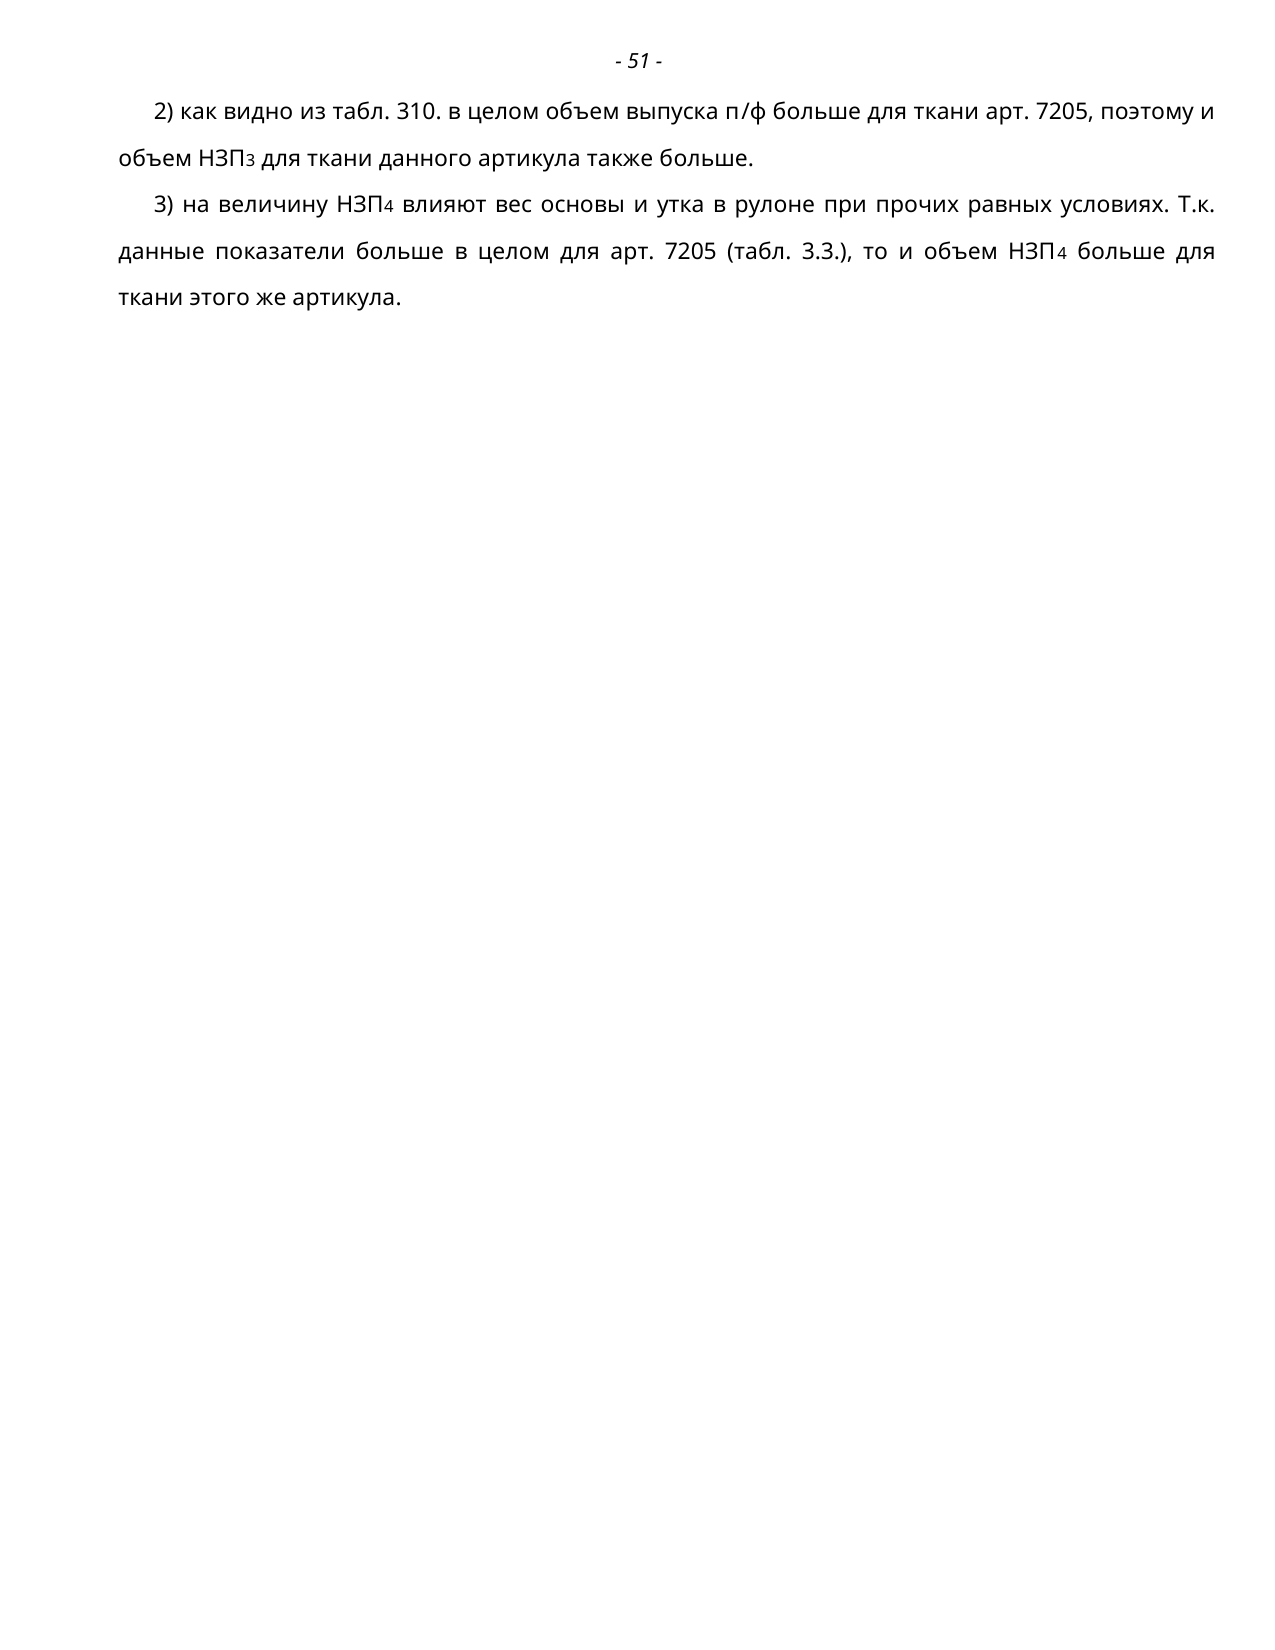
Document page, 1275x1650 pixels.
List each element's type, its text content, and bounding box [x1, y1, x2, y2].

text 3) на величину НЗП4 влияют вес основы и утка в рулоне при прочих равных условиях. Т.к. данные показатели больше в целом для арт. 7205 (табл. 3.3.), то и объем НЗП4 больше для ткани этого же артикула. [118, 188, 1216, 312]
text 2) как видно из табл. 310. в целом объем выпуска п/ф больше для ткани арт. 7205, поэтому и объем НЗП3 для ткани данного артикула также больше. [118, 95, 1216, 172]
